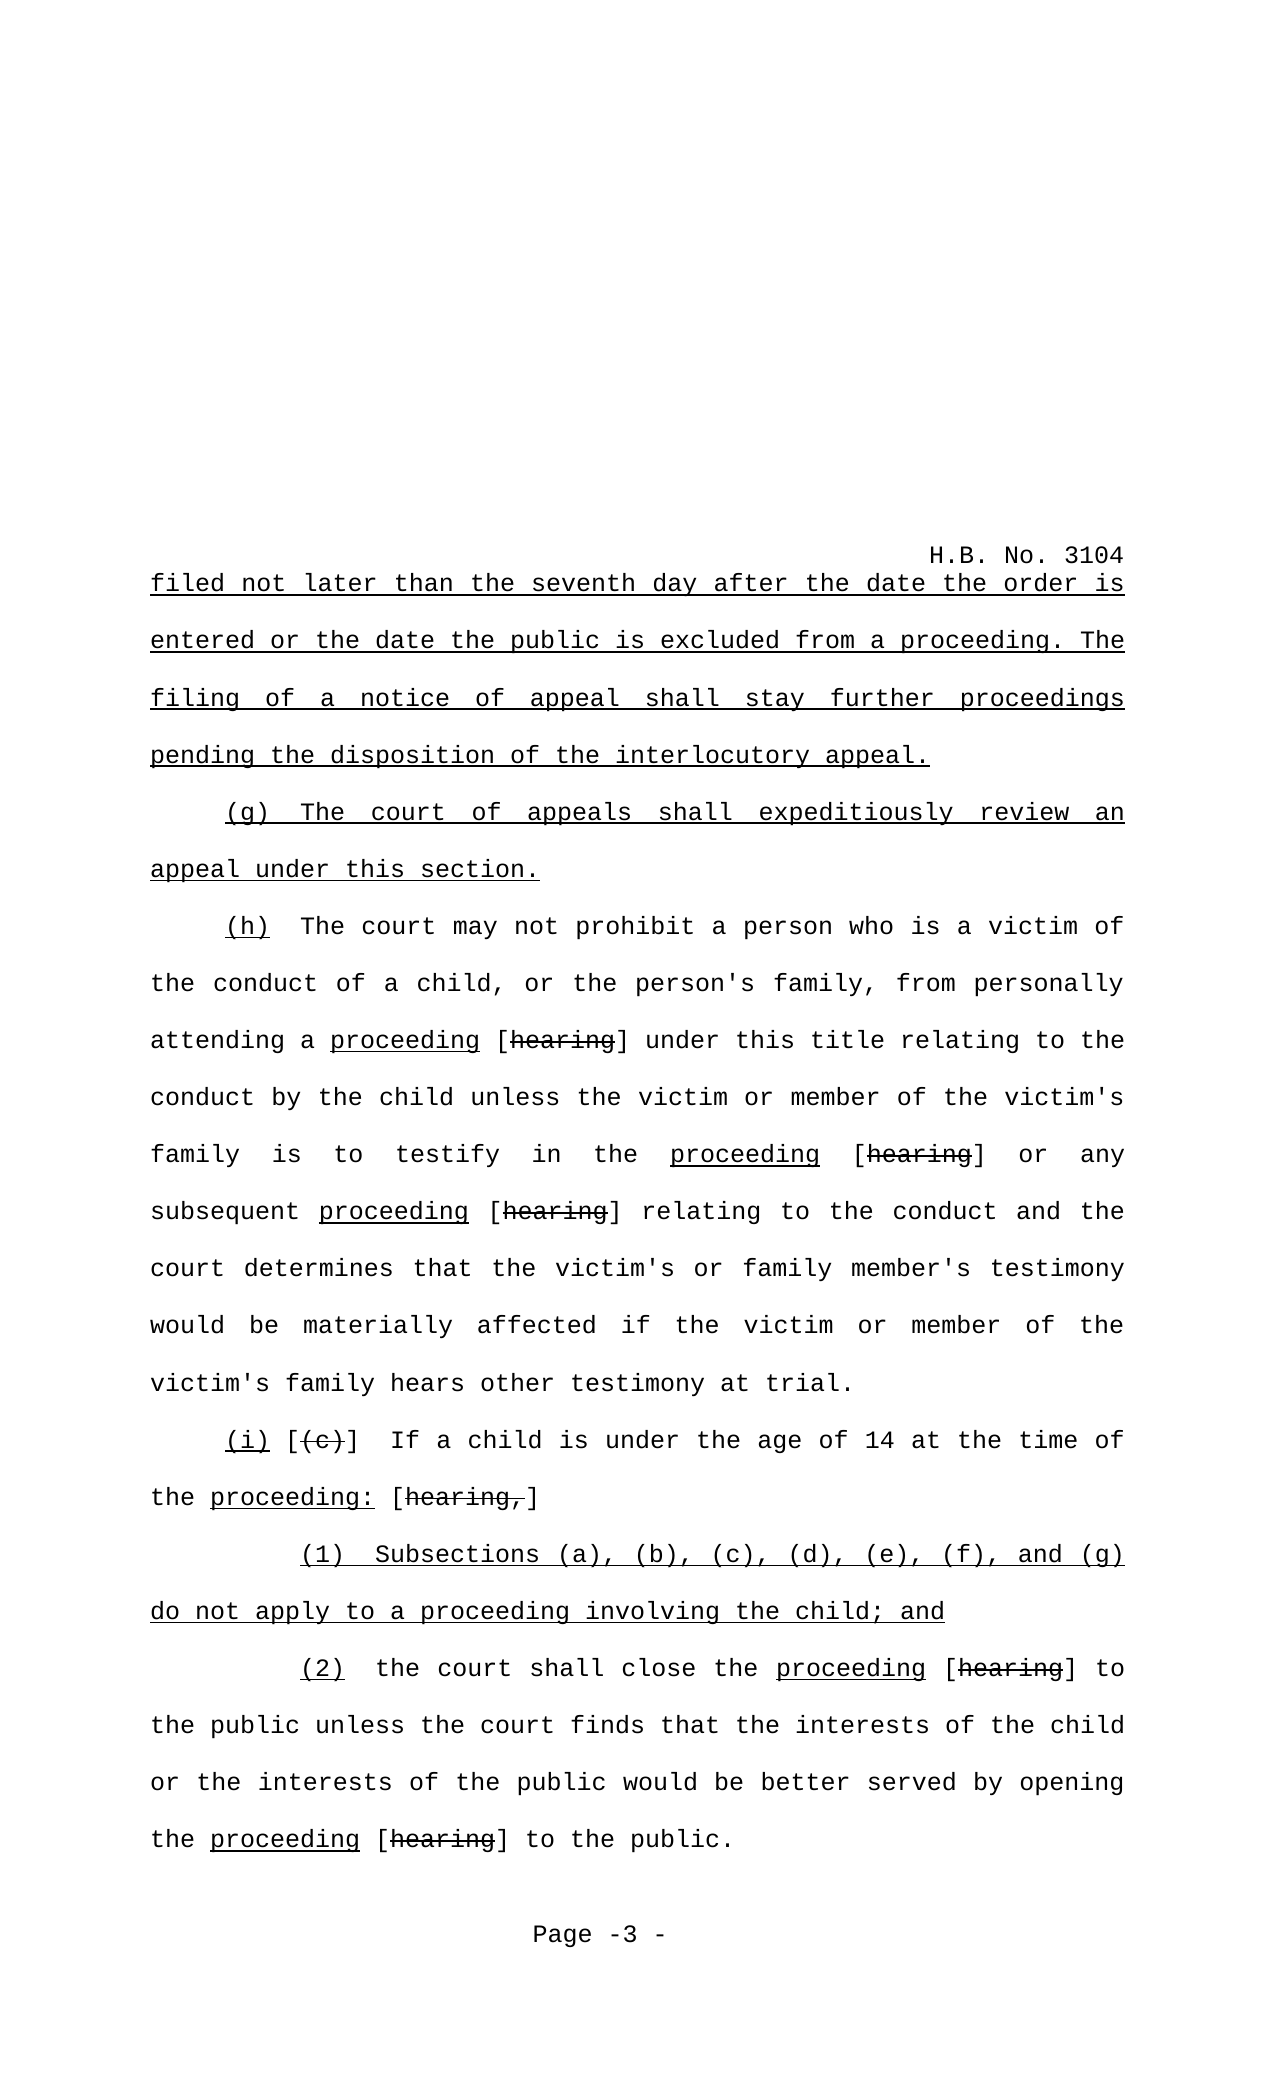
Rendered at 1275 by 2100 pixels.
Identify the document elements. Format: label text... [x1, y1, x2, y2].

text (h) The court may not prohibit a person who is a victim of the conduct of a child, or the person's family, from personally attending a proceeding [hearing] under this title relating to the conduct by the child unless the victim or member of the victim's family is to testify in the proceeding [hearing] or any subsequent proceeding [hearing] relating to the conduct and the court determines that the victim's or family member's testimony would be materially affected if the victim or member of the victim's family hears other testimony at trial. [150, 913, 1125, 1398]
text (1) Subsections (a), (b), (c), (d), (e), (f), and (g) do not apply to a proceeding involving the child; and [150, 1541, 1125, 1627]
text (2) the court shall close the proceeding [hearing] to the public unless the court finds that the interests of the child or the interests of the public would be better served by opening the proceeding [hearing] to the public. [150, 1655, 1125, 1855]
text (i) [(c)] If a child is under the age of 14 at the time of the proceeding: [hearing,] [150, 1427, 1125, 1513]
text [150, 571, 1125, 594]
text (g) The court of appeals shall expeditiously review an appeal under this section. [150, 799, 1125, 885]
